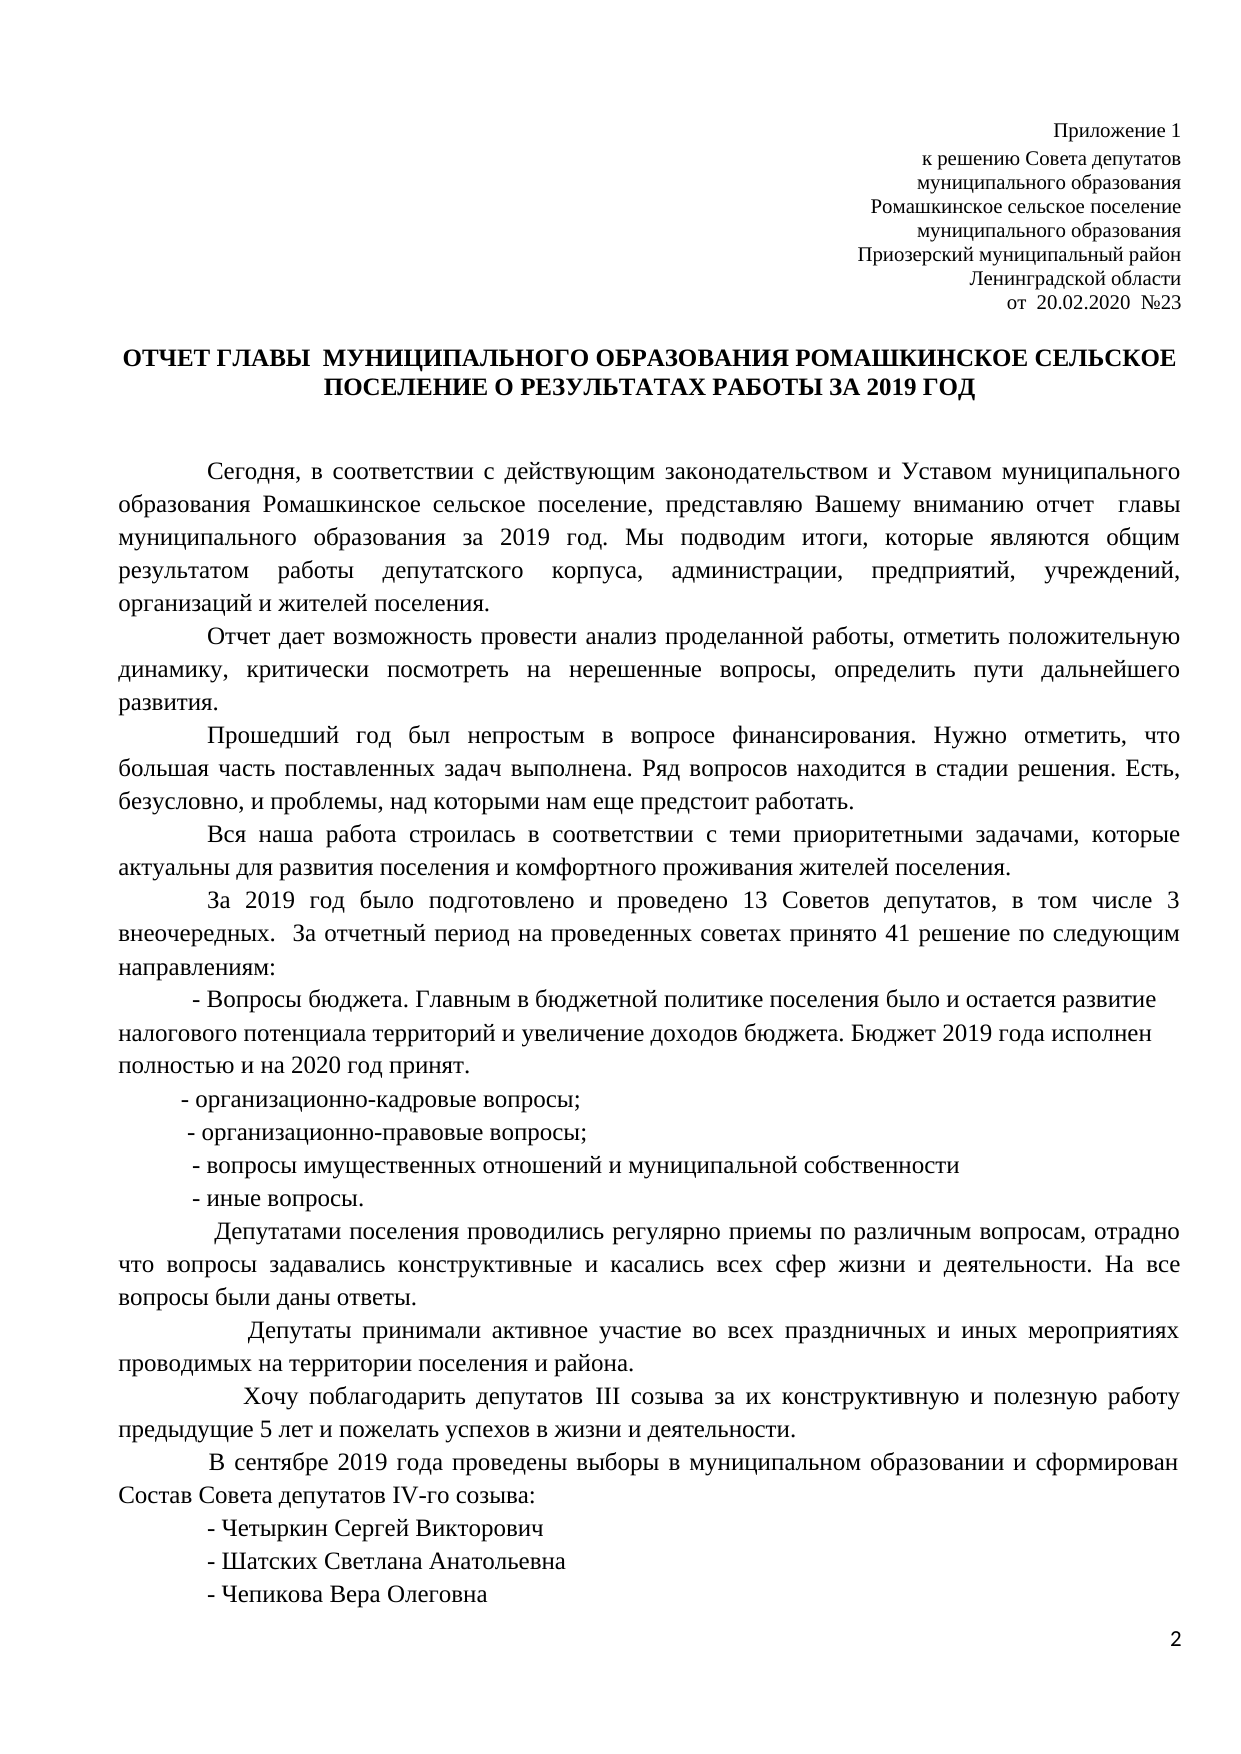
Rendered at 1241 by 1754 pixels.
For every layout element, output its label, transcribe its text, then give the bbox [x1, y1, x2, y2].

text Депутатами поселения проводились регулярно приемы по различным вопросам, отрадно что вопросы задавались конструктивные и касались всех сфер жизни и деятельности. На все вопросы были даны ответы. [118, 1216, 1181, 1311]
title ОТЧЕТ ГЛАВЫ МУНИЦИПАЛЬНОГО ОБРАЗОВАНИЯ РОМАШКИНСКОЕ СЕЛЬСКОЕ ПОСЕЛЕНИЕ О РЕЗУЛЬТАТАХ РАБОТЫ ЗА 2019 ГОД [118, 343, 1181, 400]
text - Вопросы бюджета. Главным в бюджетной политике поселения было и остается развитие налогового потенциала территорий и увеличение доходов бюджета. Бюджет 2019 года исполнен полностью и на 2020 год принят. [118, 984, 1181, 1079]
text - вопросы имущественных отношений и муниципальной собственности [118, 1150, 1181, 1178]
text Вся наша работа строилась в соответствии с теми приоритетными задачами, которые актуальны для развития поселения и комфортного проживания жителей поселения. [118, 819, 1181, 881]
text муниципального образования [133, 218, 1181, 242]
text Ромашкинское сельское поселение [133, 194, 1181, 218]
text Прошедший год был непростым в вопросе финансирования. Нужно отметить, что большая часть поставленных задач выполнена. Ряд вопросов находится в стадии решения. Есть, безусловно, и проблемы, над которыми нам еще предстоит работать. [118, 720, 1181, 815]
text Депутаты принимали активное участие во всех праздничных и иных мероприятиях проводимых на территории поселения и района. [118, 1315, 1181, 1377]
text Приложение 1 [118, 118, 1181, 142]
text - иные вопросы. [118, 1183, 1181, 1211]
text Ленинградской области [133, 266, 1181, 290]
text Сегодня, в соответствии с действующим законодательством и Уставом муниципального образования Ромашкинское сельское поселение, представляю Вашему вниманию отчет главы муниципального образования за 2019 год. Мы подводим итоги, которые являются общим результатом работы депутатского корпуса, администрации, предприятий, учреждений, организаций и жителей поселения. [118, 456, 1181, 617]
text от 20.02.2020 №23 [118, 290, 1181, 314]
text - Чепикова Вера Олеговна [118, 1579, 1181, 1608]
text - Четыркин Сергей Викторович [118, 1513, 1181, 1542]
text муниципального образования [133, 170, 1181, 194]
text Хочу поблагодарить депутатов III созыва за их конструктивную и полезную работу предыдущие 5 лет и пожелать успехов в жизни и деятельности. [118, 1381, 1181, 1443]
text В сентябре 2019 года проведены выборы в муниципальном образовании и сформирован Состав Совета депутатов IV-го созыва: [118, 1447, 1181, 1509]
text Отчет дает возможность провести анализ проделанной работы, отметить положительную динамику, критически посмотреть на нерешенные вопросы, определить пути дальнейшего развития. [118, 621, 1181, 716]
text За 2019 год было подготовлено и проведено 13 Советов депутатов, в том числе 3 внеочередных. За отчетный период на проведенных советах принято 41 решение по следующим направлениям: [118, 886, 1181, 980]
text - Шатских Светлана Анатольевна [118, 1546, 1181, 1575]
text к решению Совета депутатов [133, 146, 1181, 170]
text Приозерский муниципальный район [133, 242, 1181, 266]
text - организационно-кадровые вопросы; [118, 1084, 1181, 1112]
text - организационно-правовые вопросы; [118, 1117, 1181, 1145]
